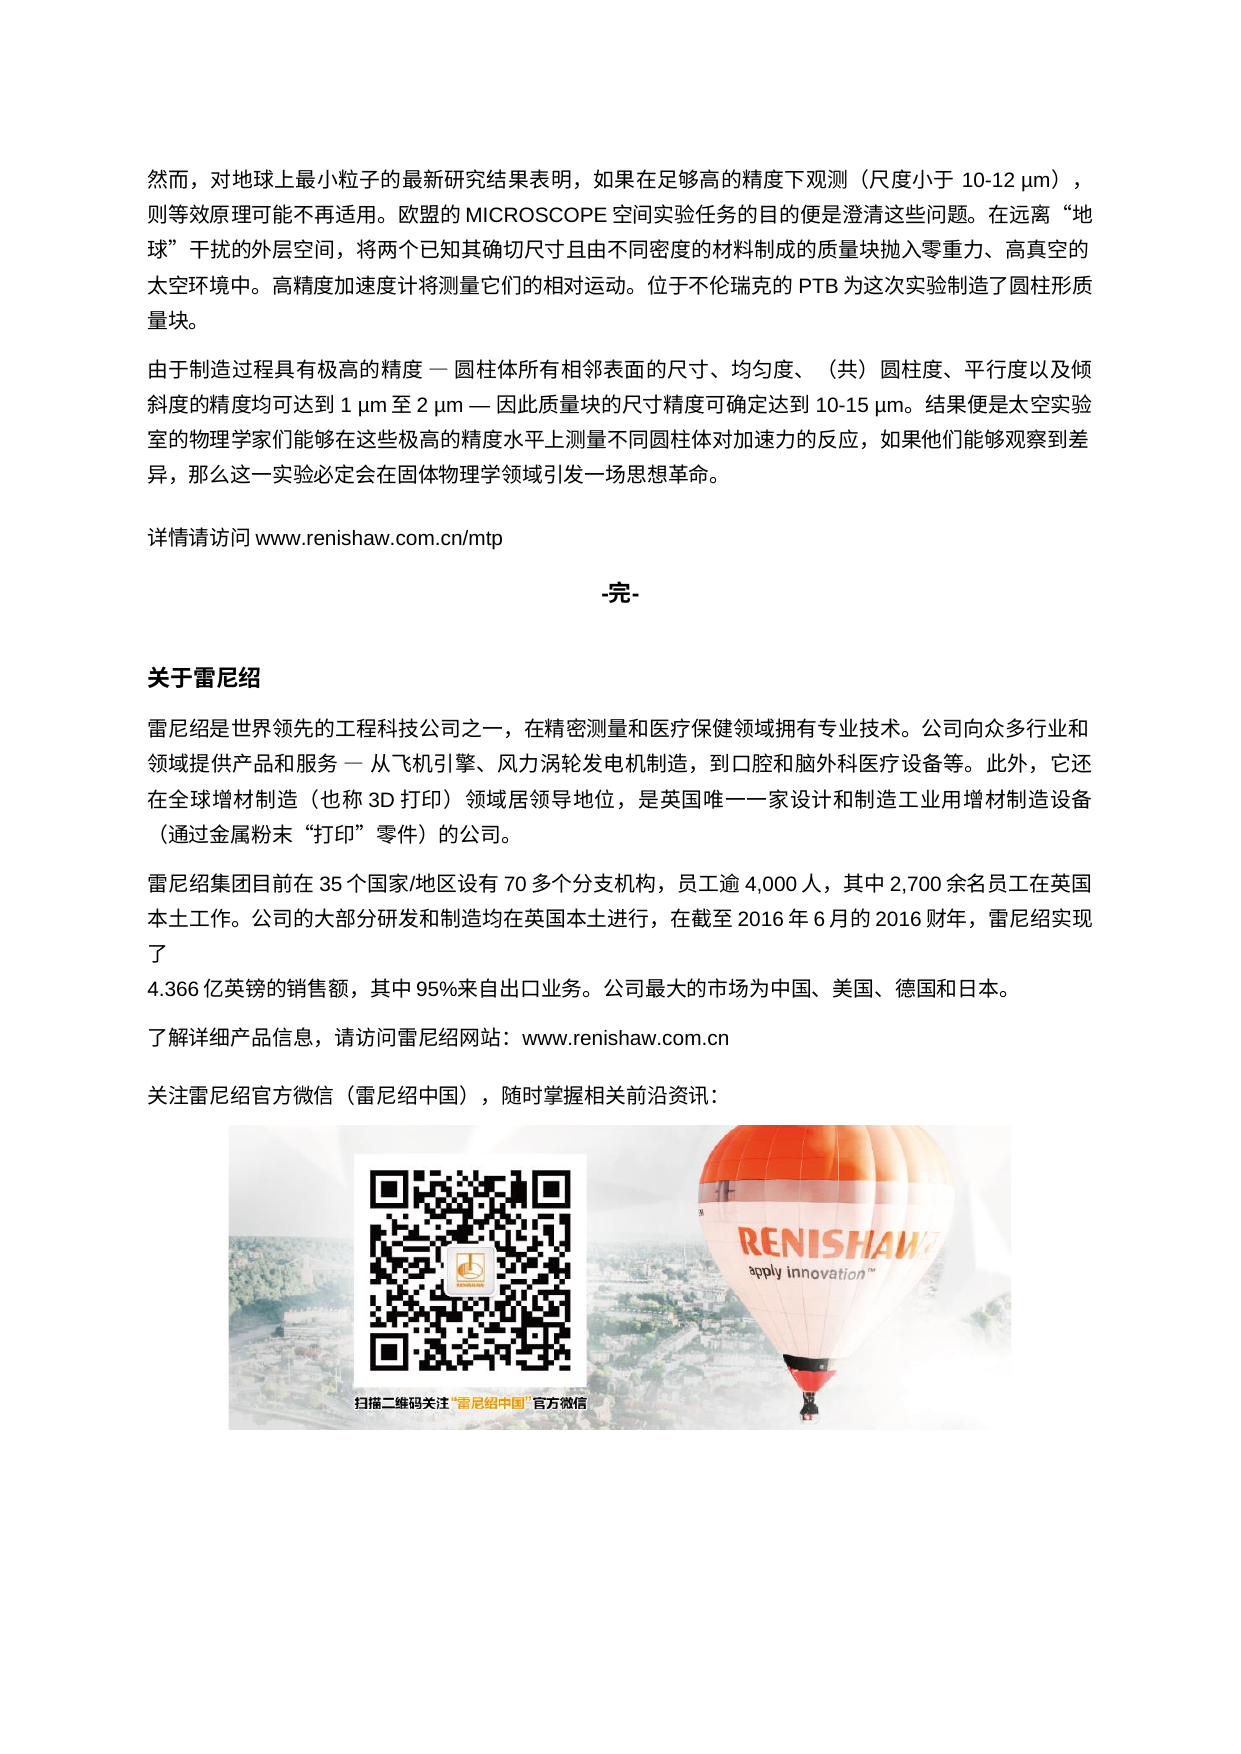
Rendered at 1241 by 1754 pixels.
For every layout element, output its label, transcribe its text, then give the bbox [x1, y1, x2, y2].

text 雷尼绍是世界领先的工程科技公司之一，在精密测量和医疗保健领域拥有专业技术。公司向众多行业和领域提供产品和服务 — 从飞机引擎、风力涡轮发电机制造，到口腔和脑外科医疗设备等。此外，它还在全球增材制造（也称3D打印）领域居领导地位，是英国唯一一家设计和制造工业用增材制造设备（通过金属粉末“打印”零件）的公司。 [147, 712, 1093, 848]
text 关于雷尼绍 [147, 660, 1093, 693]
text 由于制造过程具有极高的精度 — 圆柱体所有相邻表面的尺寸、均匀度、（共）圆柱度、平行度以及倾斜度的精度均可达到1 µm至2 µm — 因此质量块的尺寸精度可确定达到10-15 µm。结果便是太空实验室的物理学家们能够在这些极高的精度水平上测量不同圆柱体对加速力的反应，如果他们能够观察到差异，那么这一实验必定会在固体物理学领域引发一场思想革命。 [147, 353, 1093, 489]
text 详情请访问www.renishaw.com.cn/mtp [147, 532, 1093, 549]
text 关注雷尼绍官方微信（雷尼绍中国），随时掌握相关前沿资讯： [147, 1079, 1093, 1110]
text -完- [147, 575, 1093, 608]
picture [228, 1125, 1012, 1430]
text 了解详细产品信息，请访问雷尼绍网站：www.renishaw.com.cn [147, 1021, 1093, 1051]
text 雷尼绍集团目前在35个国家/地区设有70多个分支机构，员工逾4,000人，其中2,700余名员工在英国本土工作。公司的大部分研发和制造均在英国本土进行，在截至2016年6月的2016财年，雷尼绍实现了 4.366亿英镑的销售额，其中95%来自出口业务。公司最大的市场为中国、美国、德国和日本。 [147, 867, 1093, 1003]
text 然而，对地球上最小粒子的最新研究结果表明，如果在足够高的精度下观测（尺度小于10-12 µm），则等效原理可能不再适用。欧盟的MICROSCOPE空间实验任务的目的便是澄清这些问题。在远离“地球”干扰的外层空间，将两个已知其确切尺寸且由不同密度的材料制成的质量块抛入零重力、高真空的太空环境中。高精度加速度计将测量它们的相对运动。位于不伦瑞克的PTB为这次实验制造了圆柱形质量块。 [147, 163, 1093, 334]
